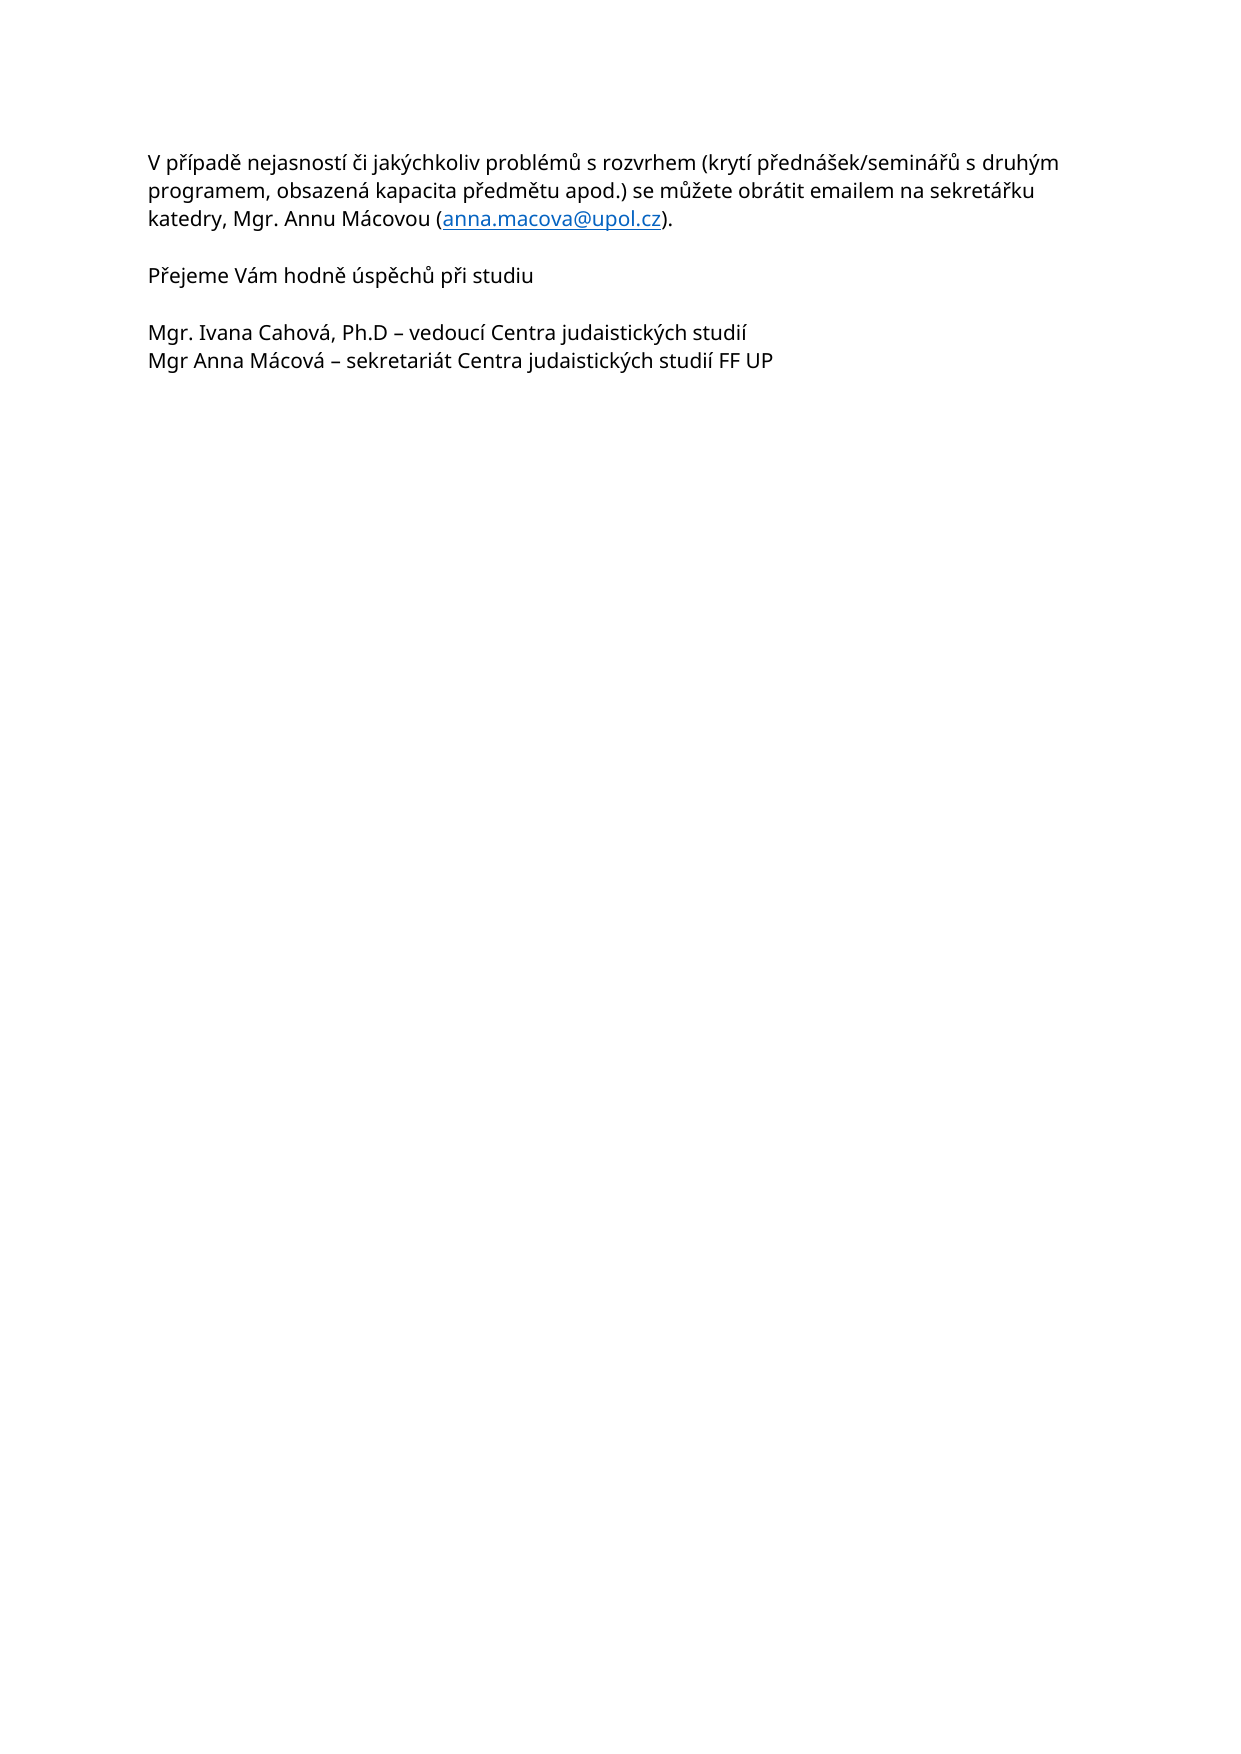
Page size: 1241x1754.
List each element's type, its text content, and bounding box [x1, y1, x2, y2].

text V případě nejasností či jakýchkoliv problémů s rozvrhem (krytí přednášek/seminářů s druhým programem, obsazená kapacita předmětu apod.) se můžete obrátit emailem na sekretářku katedry, Mgr. Annu Mácovou (anna.macova@upol.cz). [148, 148, 1093, 233]
text Mgr. Ivana Cahová, Ph.D – vedoucí Centra judaistických studií [148, 318, 1093, 347]
text Přejeme Vám hodně úspěchů při studiu [148, 261, 1093, 290]
text Mgr Anna Mácová – sekretariát Centra judaistických studií FF UP [148, 347, 1093, 375]
